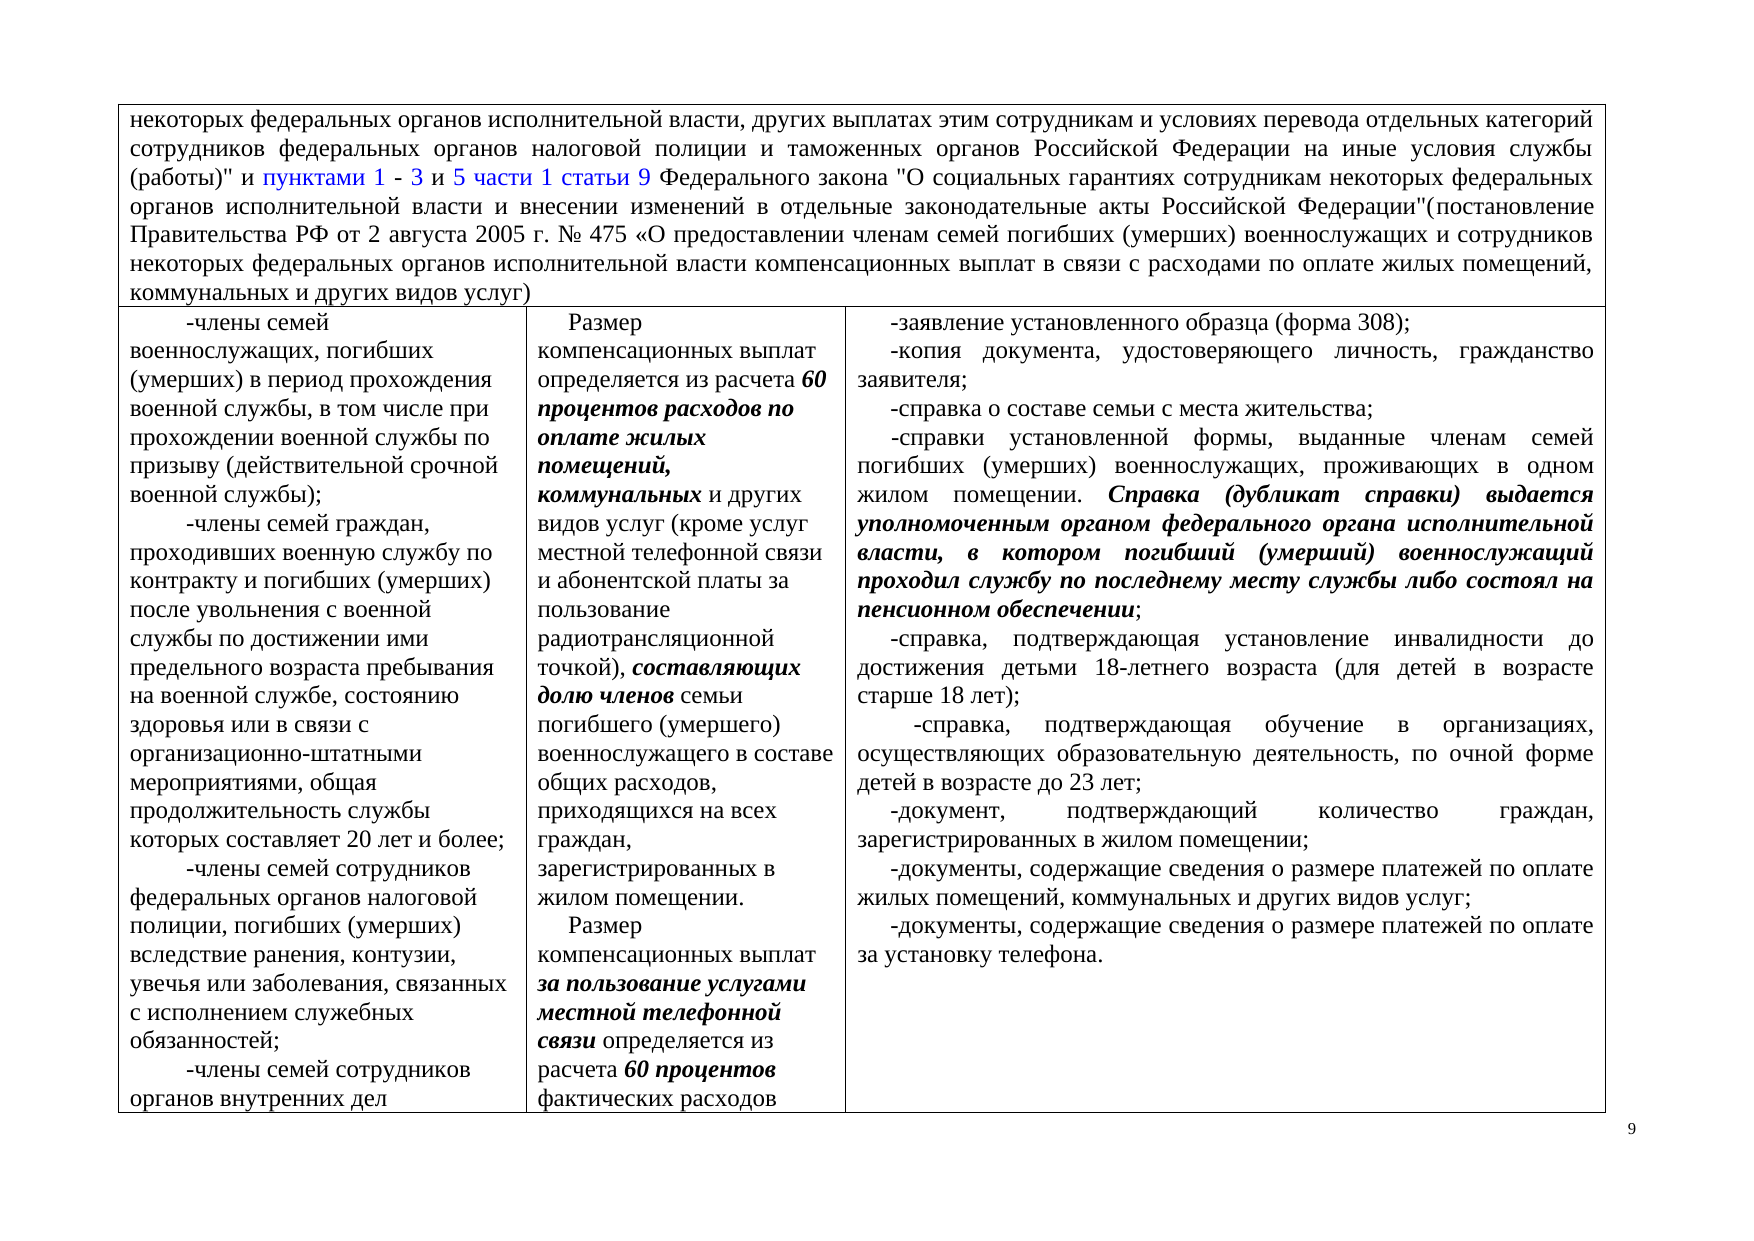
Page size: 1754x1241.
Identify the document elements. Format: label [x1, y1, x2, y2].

table_cell [846, 307, 1605, 1112]
table_cell [527, 307, 845, 1112]
table_cell [119, 307, 526, 1112]
table_cell [119, 105, 1605, 306]
